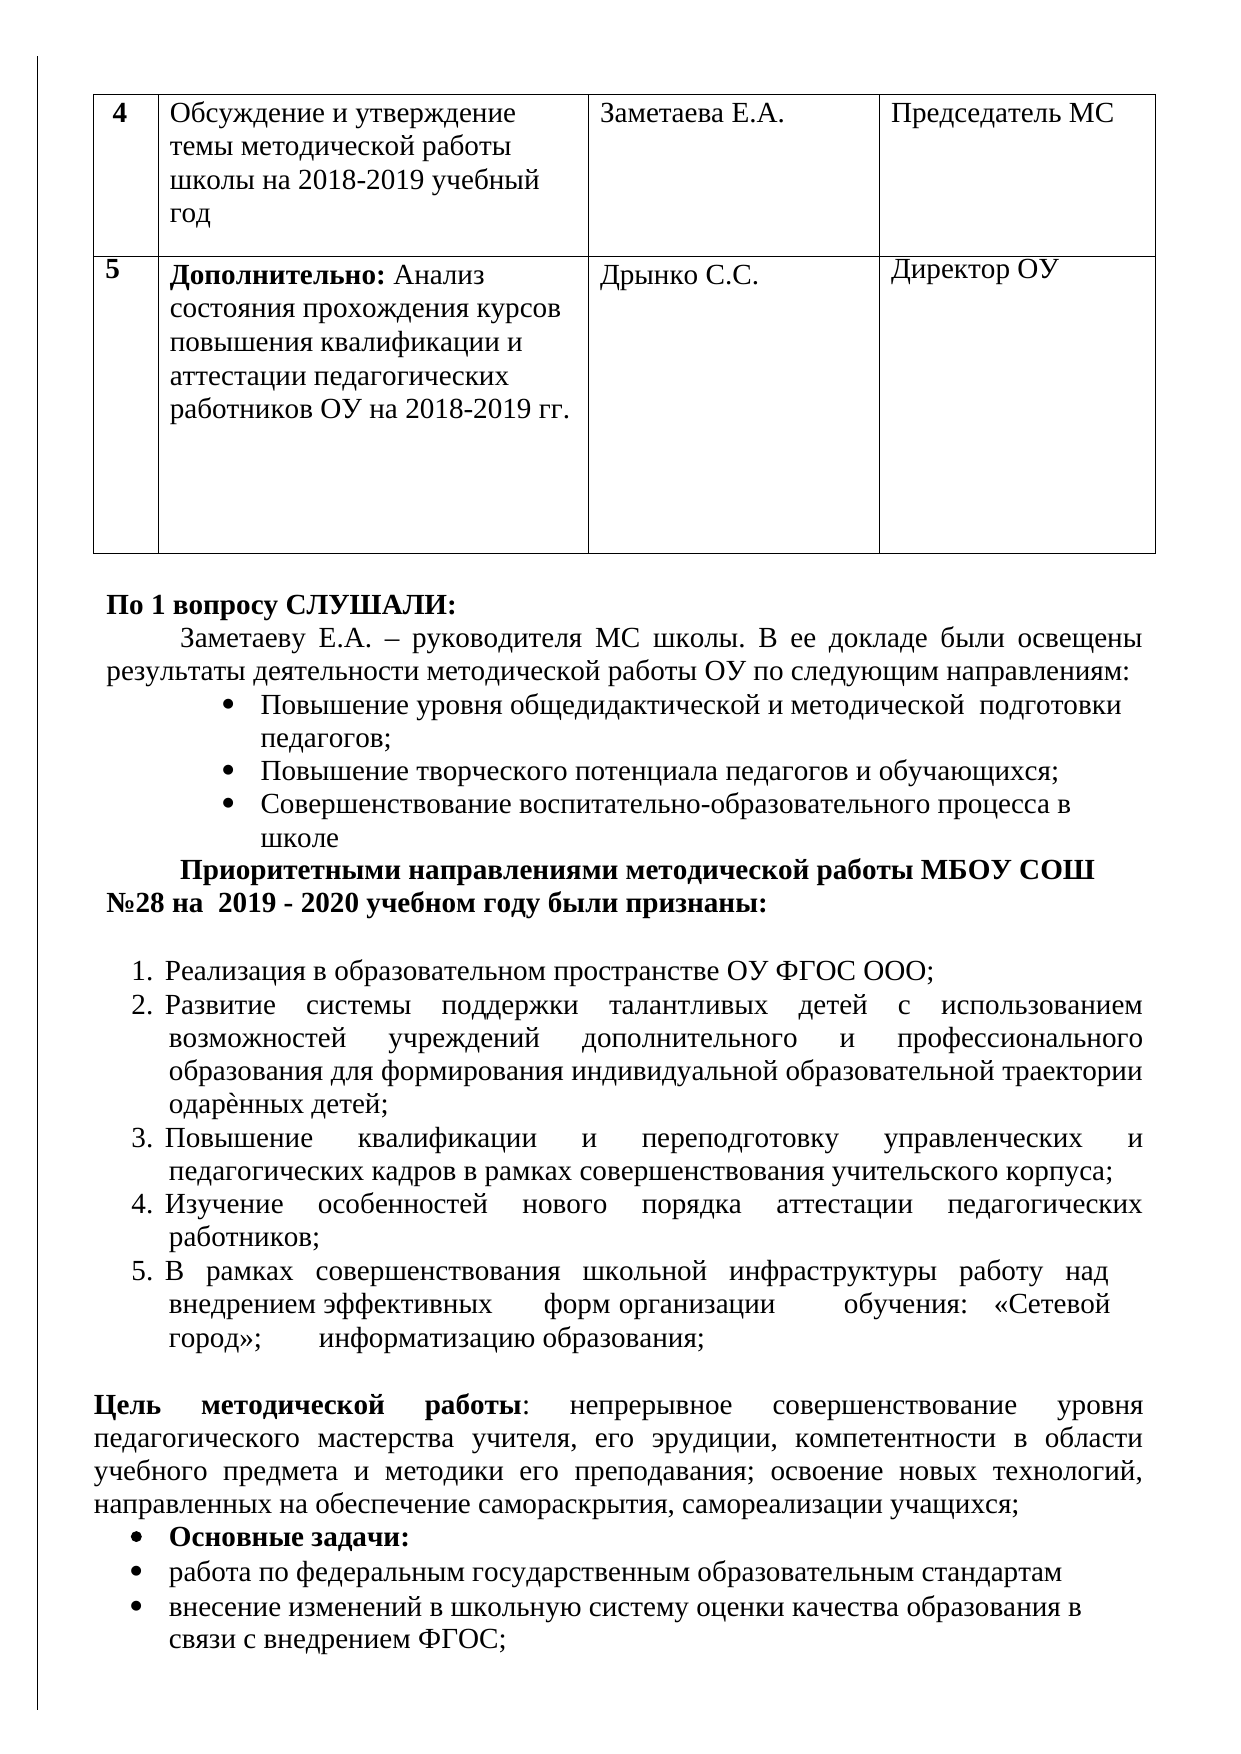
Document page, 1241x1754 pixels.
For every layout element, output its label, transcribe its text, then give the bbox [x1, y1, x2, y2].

table_cell 5 [94, 257, 158, 553]
table_cell 4 [94, 95, 158, 256]
list внесение изменений в школьную систему оценки качества образования в связи с внедрением ФГОС; [131, 1591, 1144, 1654]
text Приоритетными направлениями методической работы МБОУ СОШ №28 на 2019 - 2020 учебном году были признаны: [106, 854, 1144, 919]
list Реализация в образовательном пространстве ОУ ФГОС ООО; [131, 954, 1144, 987]
text По 1 вопросу СЛУШАЛИ: [106, 587, 1144, 621]
table_cell Председатель МС [880, 95, 1155, 256]
list Повышение уровня общедидактической и методической подготовки педагогов; [223, 687, 1144, 754]
list Изучение особенностей нового порядка аттестации педагогических работников; [131, 1187, 1144, 1252]
list В рамках совершенствования школьной инфраструктуры работу над внедрением эффективных форм организации обучения: «Сетевой город»; информатизацию образования; [131, 1253, 1144, 1353]
list Повышение творческого потенциала педагогов и обучающихся; [223, 754, 1144, 787]
table_cell Директор ОУ [880, 257, 1155, 553]
list Основные задачи: [131, 1519, 1144, 1553]
list работа по федеральным государственным образовательным стандартам [131, 1556, 1144, 1588]
table_cell Дополнительно: Анализ состояния прохождения курсов повышения квалификации и аттестации педагогических работников ОУ на 2018-2019 гг. [159, 257, 588, 553]
table_cell Обсуждение и утверждение темы методической работы школы на 2018-2019 учебный год [159, 95, 588, 256]
table_cell Заметаева Е.А. [589, 95, 879, 256]
list Совершенствование воспитательно-образовательного процесса в школе [223, 787, 1144, 854]
table_cell Дрынко С.С. [589, 257, 879, 553]
text Цель методической работы: непрерывное совершенствование уровня педагогического мастерства учителя, его эрудиции, компетентности в области учебного предмета и методики его преподавания; освоение новых технологий, направленных на обеспечение самораскрытия, самореализации учащихся; [94, 1388, 1144, 1519]
text Заметаеву Е.А. – руководителя МС школы. В ее докладе были освещены результаты деятельности методической работы ОУ по следующим направлениям: [106, 621, 1144, 687]
list Повышение квалификации и переподготовку управленческих и педагогических кадров в рамках совершенствования учительского корпуса; [131, 1121, 1144, 1187]
list Развитие системы поддержки талантливых детей с использованием возможностей учреждений дополнительного и профессионального образования для формирования индивидуальной образовательной траектории одарѐнных детей; [131, 988, 1144, 1119]
